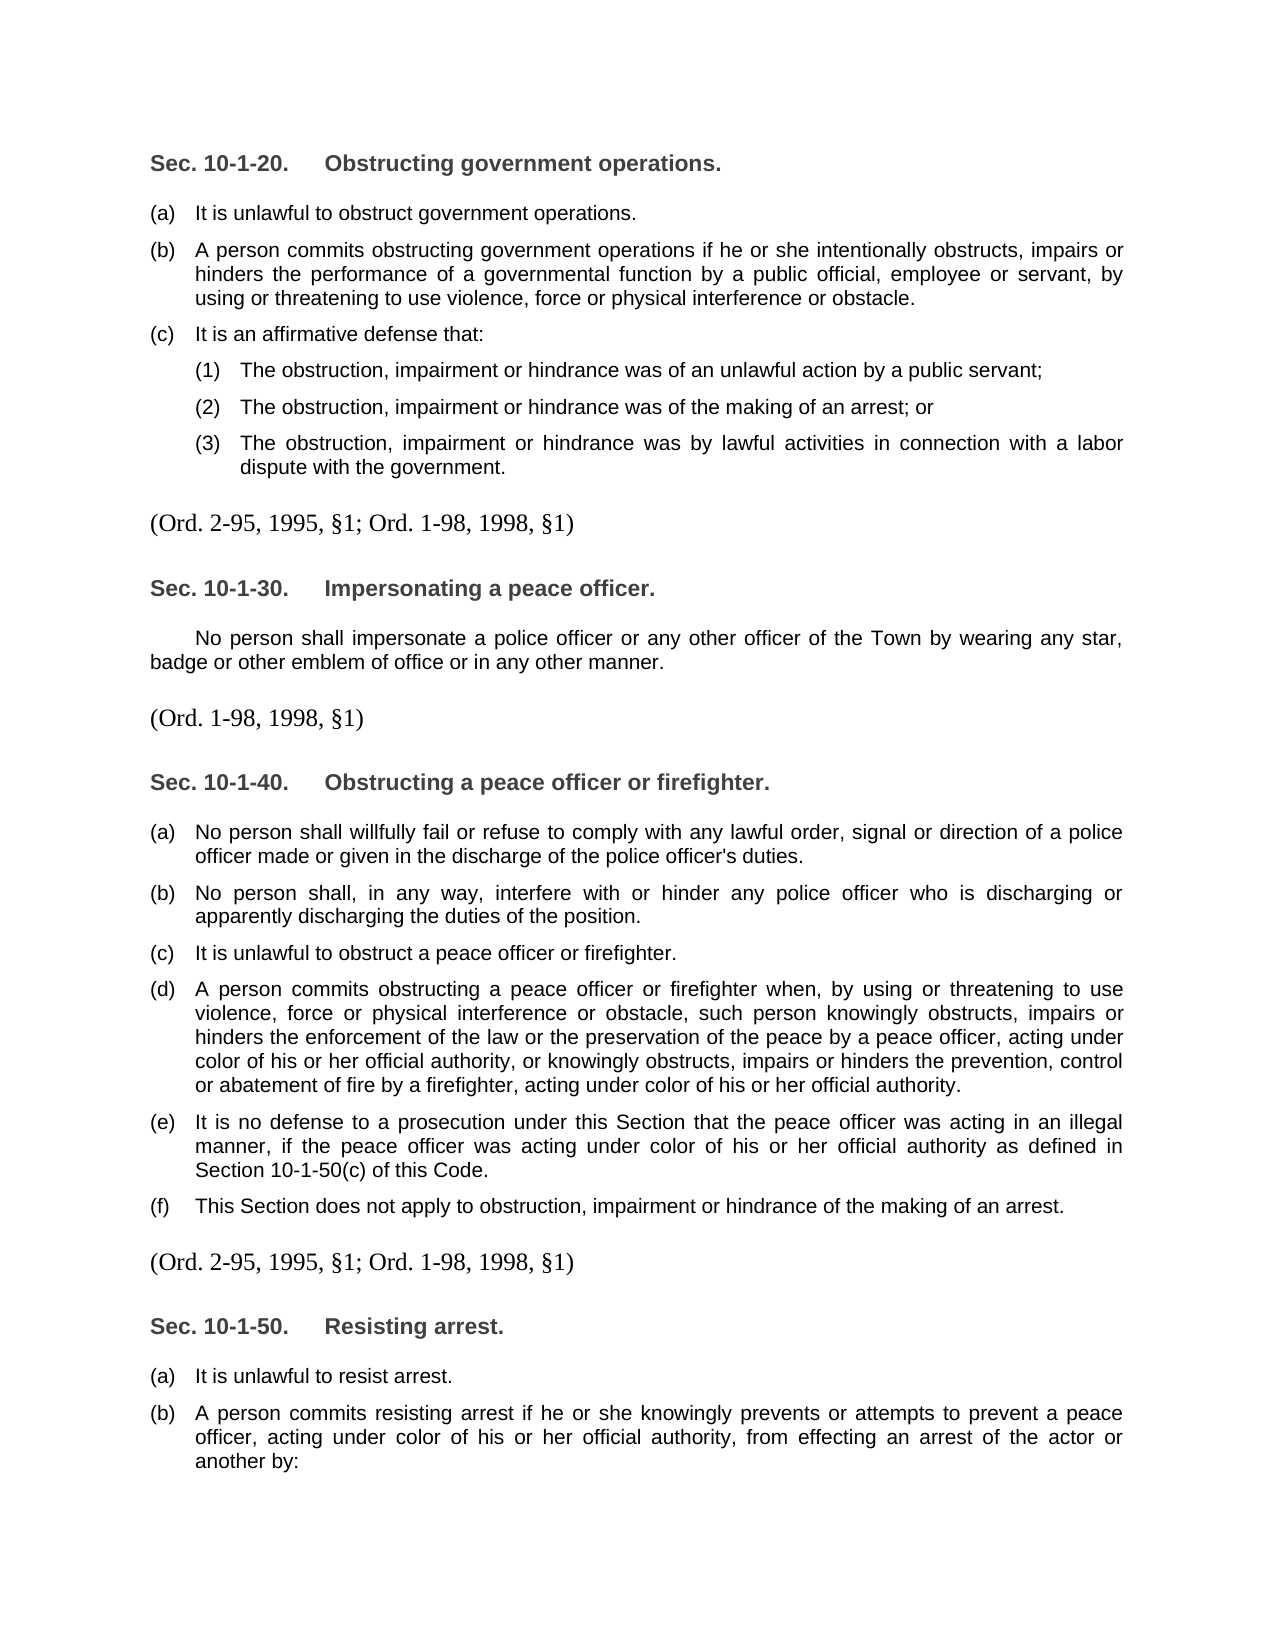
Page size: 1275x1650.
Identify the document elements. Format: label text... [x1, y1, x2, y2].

text (Ord. 1-98, 1998, §1) [150, 703, 1125, 731]
text (Ord. 2-95, 1995, §1; Ord. 1-98, 1998, §1) [150, 1247, 1125, 1276]
text Sec. 10-1-50. Resisting arrest. [150, 1313, 1125, 1340]
list (2) The obstruction, impairment or hindrance was of the making of an arrest; or [195, 395, 1125, 419]
list (e) It is no defense to a prosecution under this Section that the peace officer was acting in an illegal manner, if the peace officer was acting under color of his or her official authority as defined in Section 10-1-50(c) of this Code. [150, 1109, 1125, 1181]
list (a) No person shall willfully fail or refuse to comply with any lawful order, signal or direction of a police officer made or given in the discharge of the police officer's duties. [150, 820, 1125, 868]
text Sec. 10-1-30. Impersonating a peace officer. [150, 574, 1125, 601]
list (b) No person shall, in any way, interfere with or hinder any police officer who is discharging or apparently discharging the duties of the position. [150, 880, 1125, 928]
list (d) A person commits obstructing a peace officer or firefighter when, by using or threatening to use violence, force or physical interference or obstacle, such person knowingly obstructs, impairs or hinders the enforcement of the law or the preservation of the peace by a peace officer, acting under color of his or her official authority, or knowingly obstructs, impairs or hinders the prevention, control or abatement of fire by a firefighter, acting under color of his or her official authority. [150, 977, 1125, 1097]
text (Ord. 2-95, 1995, §1; Ord. 1-98, 1998, §1) [150, 508, 1125, 537]
text Sec. 10-1-20. Obstructing government operations. [150, 150, 1125, 176]
list (c) It is unlawful to obstruct a peace officer or firefighter. [150, 941, 1125, 965]
list (a) It is unlawful to obstruct government operations. [150, 201, 1125, 225]
list (3) The obstruction, impairment or hindrance was by lawful activities in connection with a labor dispute with the government. [195, 431, 1125, 479]
text No person shall impersonate a police officer or any other officer of the Town by wearing any star, badge or other emblem of office or in any other manner. [150, 626, 1125, 673]
list (1) The obstruction, impairment or hindrance was of an unlawful action by a public servant; [195, 358, 1125, 382]
list (f) This Section does not apply to obstruction, impairment or hindrance of the making of an arrest. [150, 1194, 1125, 1218]
list (a) It is unlawful to resist arrest. [150, 1364, 1125, 1388]
list (c) It is an affirmative defense that: [150, 322, 1125, 346]
list (b) A person commits obstructing government operations if he or she intentionally obstructs, impairs or hinders the performance of a governmental function by a public official, employee or servant, by using or threatening to use violence, force or physical interference or obstacle. [150, 237, 1125, 309]
list (b) A person commits resisting arrest if he or she knowingly prevents or attempts to prevent a peace officer, acting under color of his or her official authority, from effecting an arrest of the actor or another by: [150, 1401, 1125, 1473]
text Sec. 10-1-40. Obstructing a peace officer or firefighter. [150, 769, 1125, 795]
